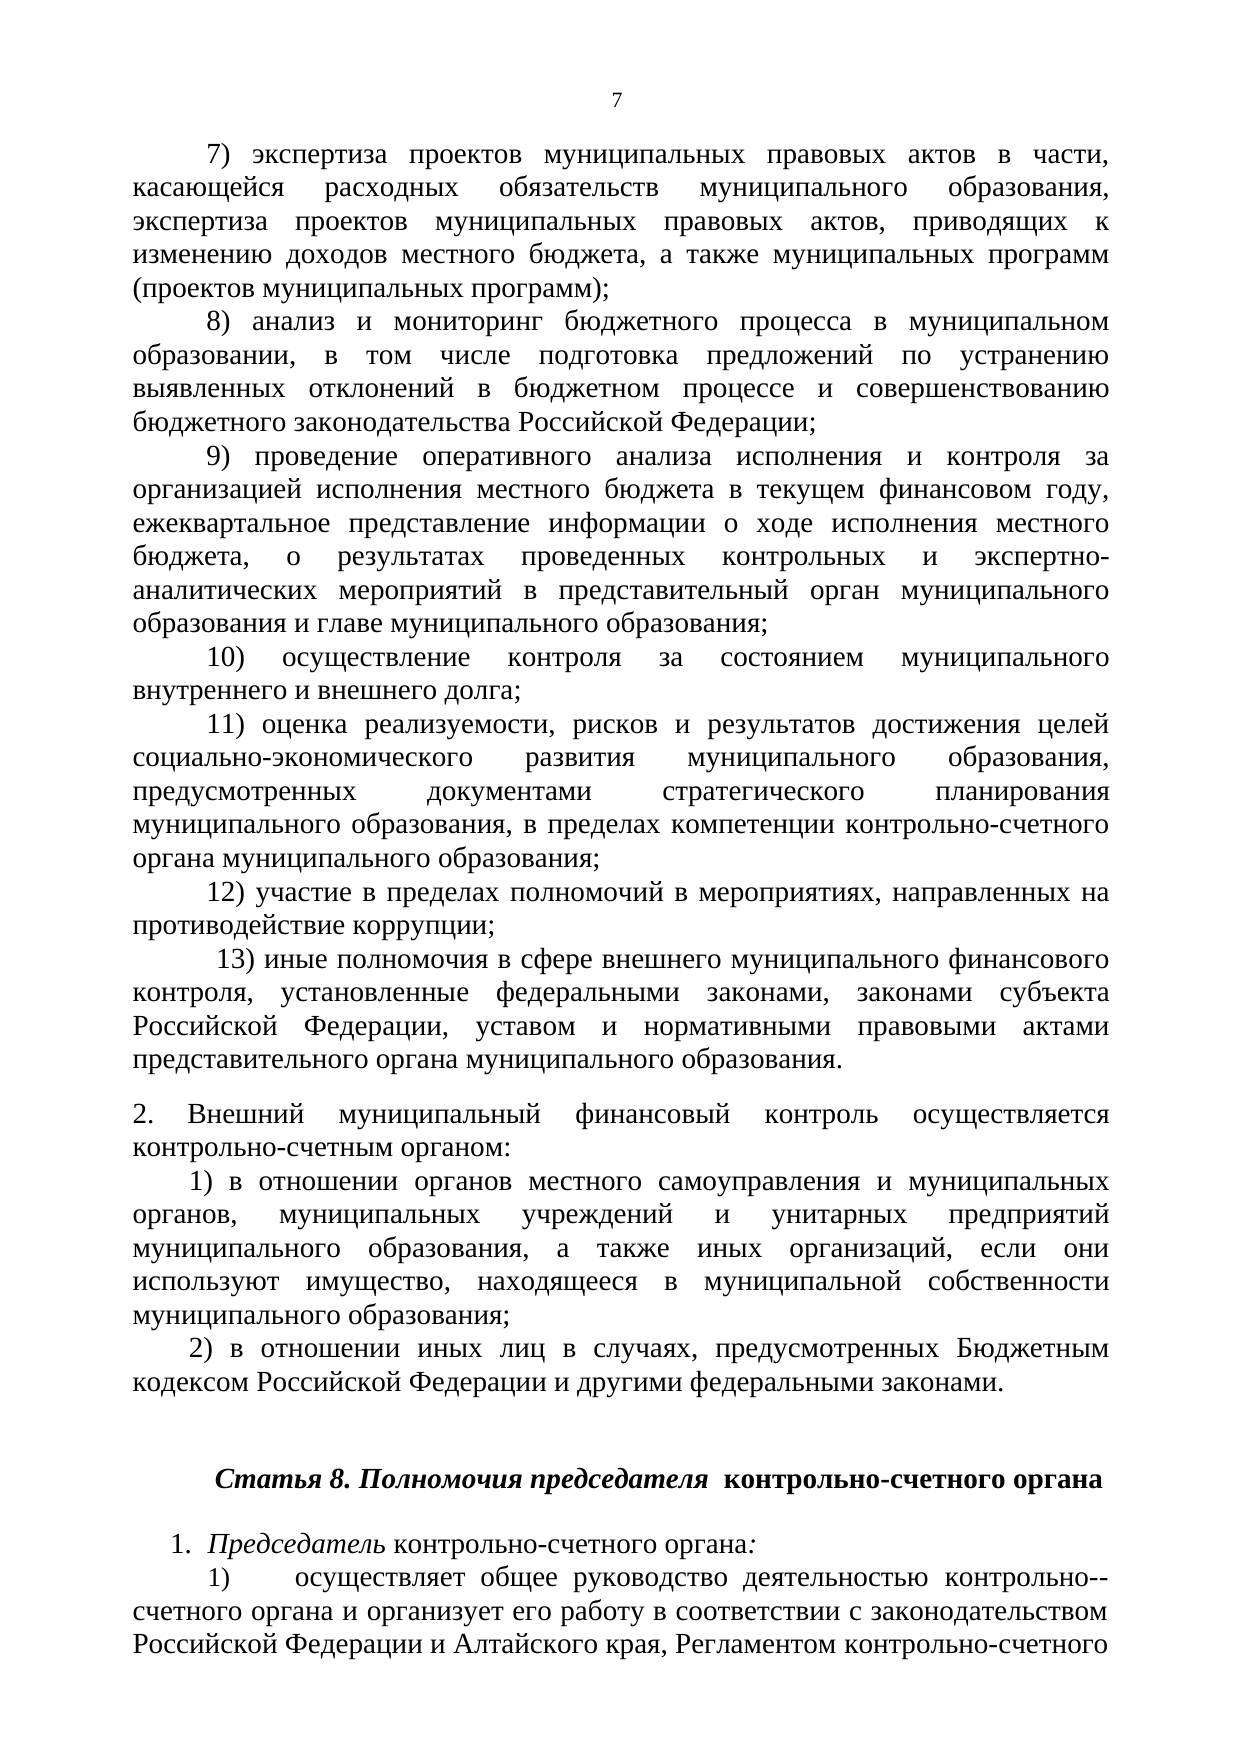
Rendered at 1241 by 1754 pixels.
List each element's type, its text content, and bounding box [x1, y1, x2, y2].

text 2) в отношении иных лиц в случаях, предусмотренных Бюджетным кодексом Российской Федерации и другими федеральными законами. [132, 1331, 1110, 1398]
list Председатель контрольно-счетного органа: [170, 1527, 1110, 1560]
text 7) экспертиза проектов муниципальных правовых актов в части, касающейся расходных обязательств муниципального образования, экспертиза проектов муниципальных правовых актов, приводящих к изменению доходов местного бюджета, а также муниципальных программ (проектов муниципальных программ); [132, 136, 1110, 303]
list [132, 1560, 1108, 1660]
text 13) иные полномочия в сфере внешнего муниципального финансового контроля, установленные федеральными законами, законами субъекта Российской Федерации, уставом и нормативными правовыми актами представительного органа муниципального образования. [132, 941, 1110, 1075]
text 10) осуществление контроля за состоянием муниципального внутреннего и внешнего долга; [132, 639, 1110, 706]
text 1) в отношении органов местного самоуправления и муниципальных органов, муниципальных учреждений и унитарных предприятий муниципального образования, а также иных организаций, если они используют имущество, находящееся в муниципальной собственности муниципального образования; [132, 1163, 1110, 1331]
text 2. Внешний муниципальный финансовый контроль осуществляется контрольно-счетным органом: [132, 1096, 1110, 1163]
text 11) оценка реализуемости, рисков и результатов достижения целей социально-экономического развития муниципального образования, предусмотренных документами стратегического планирования муниципального образования, в пределах компетенции контрольно-счетного органа муниципального образования; [132, 706, 1110, 874]
text 9) проведение оперативного анализа исполнения и контроля за организацией исполнения местного бюджета в текущем финансовом году, ежеквартальное представление информации о ходе исполнения местного бюджета, о результатах проведенных контрольных и экспертно-аналитических мероприятий в представительный орган муниципального образования и главе муниципального образования; [132, 438, 1110, 639]
text Статья 8. Полномочия председателя контрольно-счетного органа [209, 1462, 1108, 1496]
text 12) участие в пределах полномочий в мероприятиях, направленных на противодействие коррупции; [132, 874, 1110, 941]
text 8) анализ и мониторинг бюджетного процесса в муниципальном образовании, в том числе подготовка предложений по устранению выявленных отклонений в бюджетном процессе и совершенствованию бюджетного законодательства Российской Федерации; [132, 303, 1110, 438]
